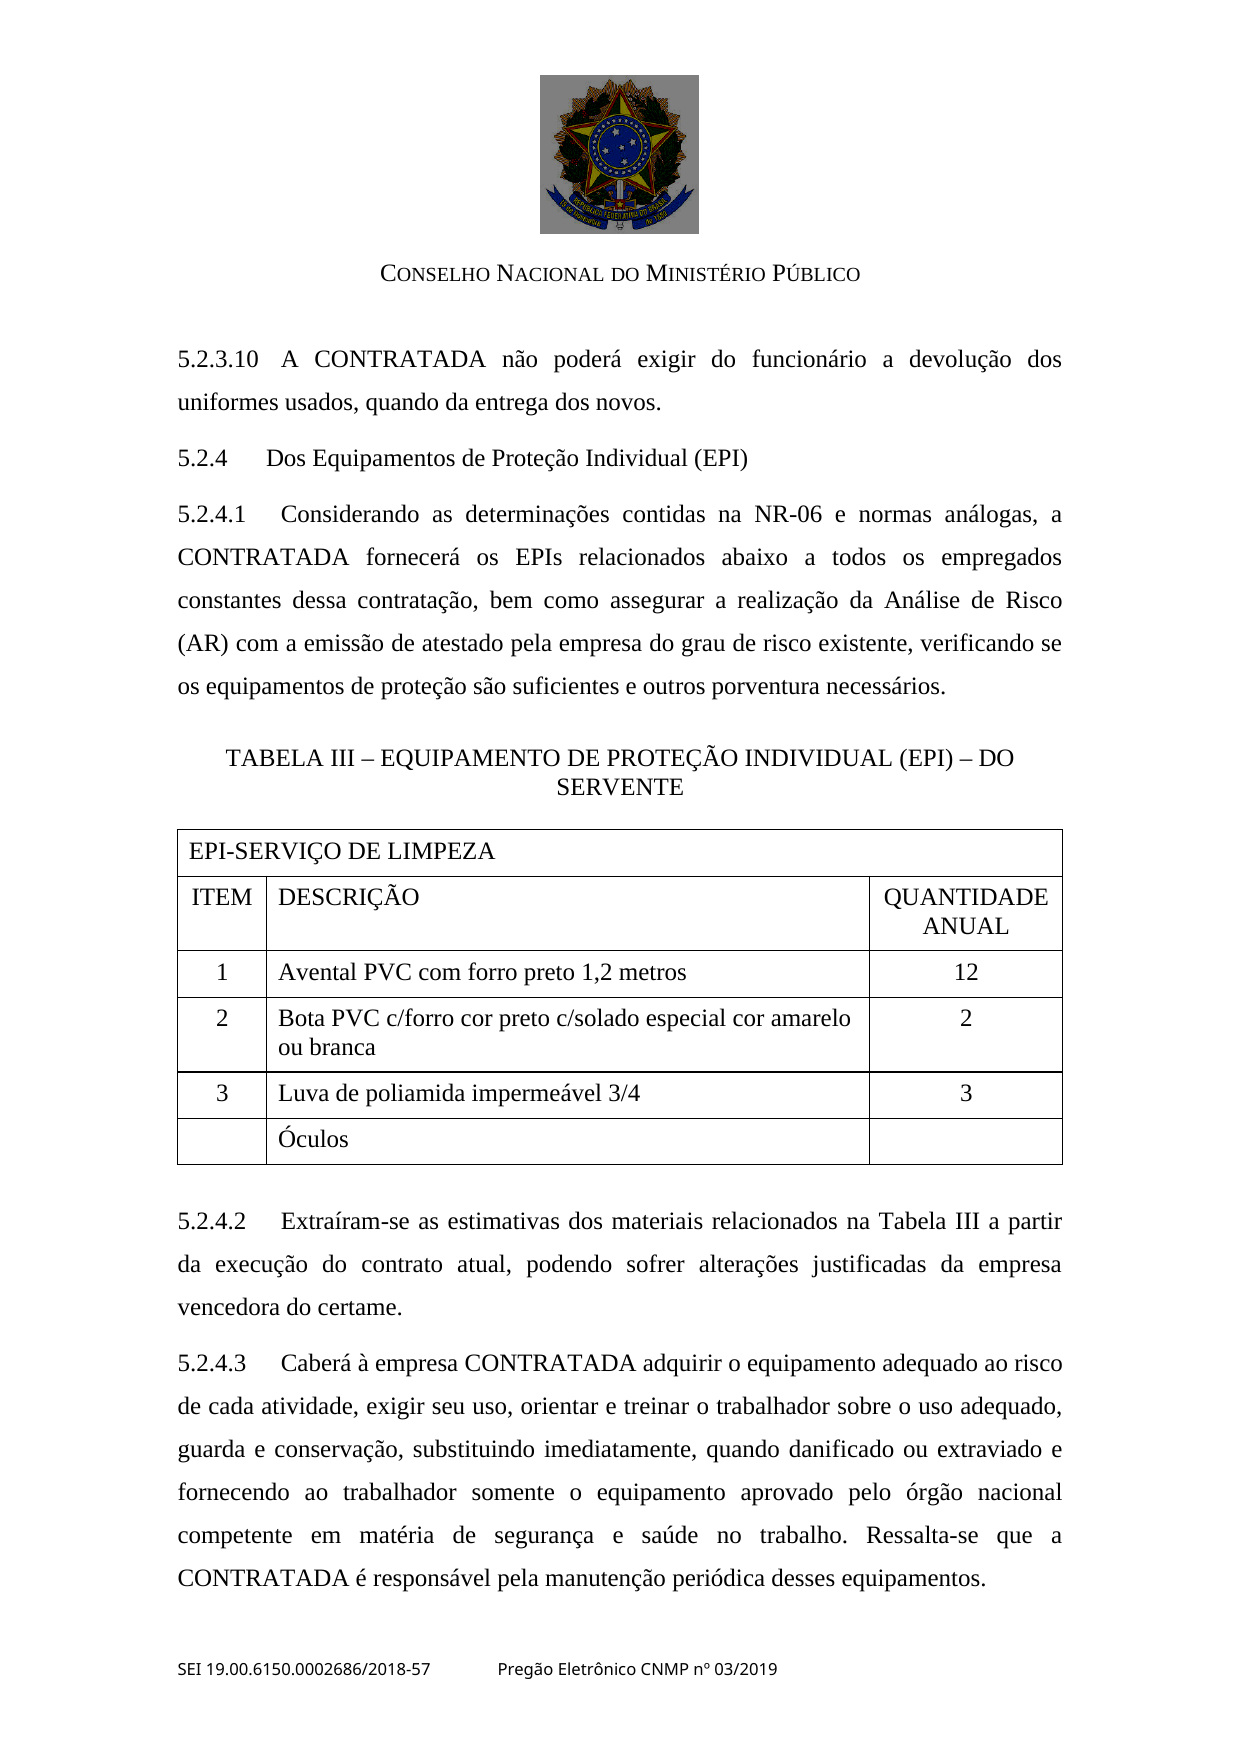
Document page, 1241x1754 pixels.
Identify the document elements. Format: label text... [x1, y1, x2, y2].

table_cell 3 [870, 1073, 1062, 1118]
table_header EPI-SERVIÇO DE LIMPEZA [178, 830, 1062, 876]
subtitle Dos Equipamentos de Proteção Individual (EPI) [177, 443, 1063, 472]
table_cell Óculos [267, 1119, 869, 1164]
table_cell 2 [178, 998, 266, 1071]
table_cell [870, 1119, 1062, 1164]
subtitle Caberá à empresa CONTRATADA adquirir o equipamento adequado ao risco de cada atividade, exigir seu uso, orientar e treinar o trabalhador sobre o uso adequado, guarda e conservação, substituindo imediatamente, quando danificado ou extraviado e fornecendo ao trabalhador somente o equipamento aprovado pelo órgão nacional competente em matéria de segurança e saúde no trabalho. Ressalta-se que a CONTRATADA é responsável pela manutenção periódica desses equipamentos. [177, 1348, 1063, 1592]
table_cell ITEM [178, 877, 266, 950]
table_cell 1 [178, 951, 266, 997]
table_cell Avental PVC com forro preto 1,2 metros [267, 951, 869, 997]
subtitle Extraíram-se as estimativas dos materiais relacionados na Tabela III a partir da execução do contrato atual, podendo sofrer alterações justificadas da empresa vencedora do certame. [177, 1206, 1063, 1321]
table_cell QUANTIDADE ANUAL [870, 877, 1062, 950]
table_cell DESCRIÇÃO [267, 877, 869, 950]
table_cell Bota PVC c/forro cor preto c/solado especial cor amarelo ou branca [267, 998, 869, 1071]
table_cell 2 [870, 998, 1062, 1071]
table_cell [178, 1119, 266, 1164]
table_cell 12 [870, 951, 1062, 997]
table_cell 3 [178, 1073, 266, 1118]
subtitle Considerando as determinações contidas na NR-06 e normas análogas, a CONTRATADA fornecerá os EPIs relacionados abaixo a todos os empregados constantes dessa contratação, bem como assegurar a realização da Análise de Risco (AR) com a emissão de atestado pela empresa do grau de risco existente, verificando se os equipamentos de proteção são suficientes e outros porventura necessários. [177, 499, 1063, 700]
text TABELA III – EQUIPAMENTO DE PROTEÇÃO INDIVIDUAL (EPI) – DO SERVENTE [177, 743, 1063, 801]
table_cell Luva de poliamida impermeável 3/4 [267, 1073, 869, 1118]
subtitle A CONTRATADA não poderá exigir do funcionário a devolução dos uniformes usados, quando da entrega dos novos. [177, 344, 1063, 416]
